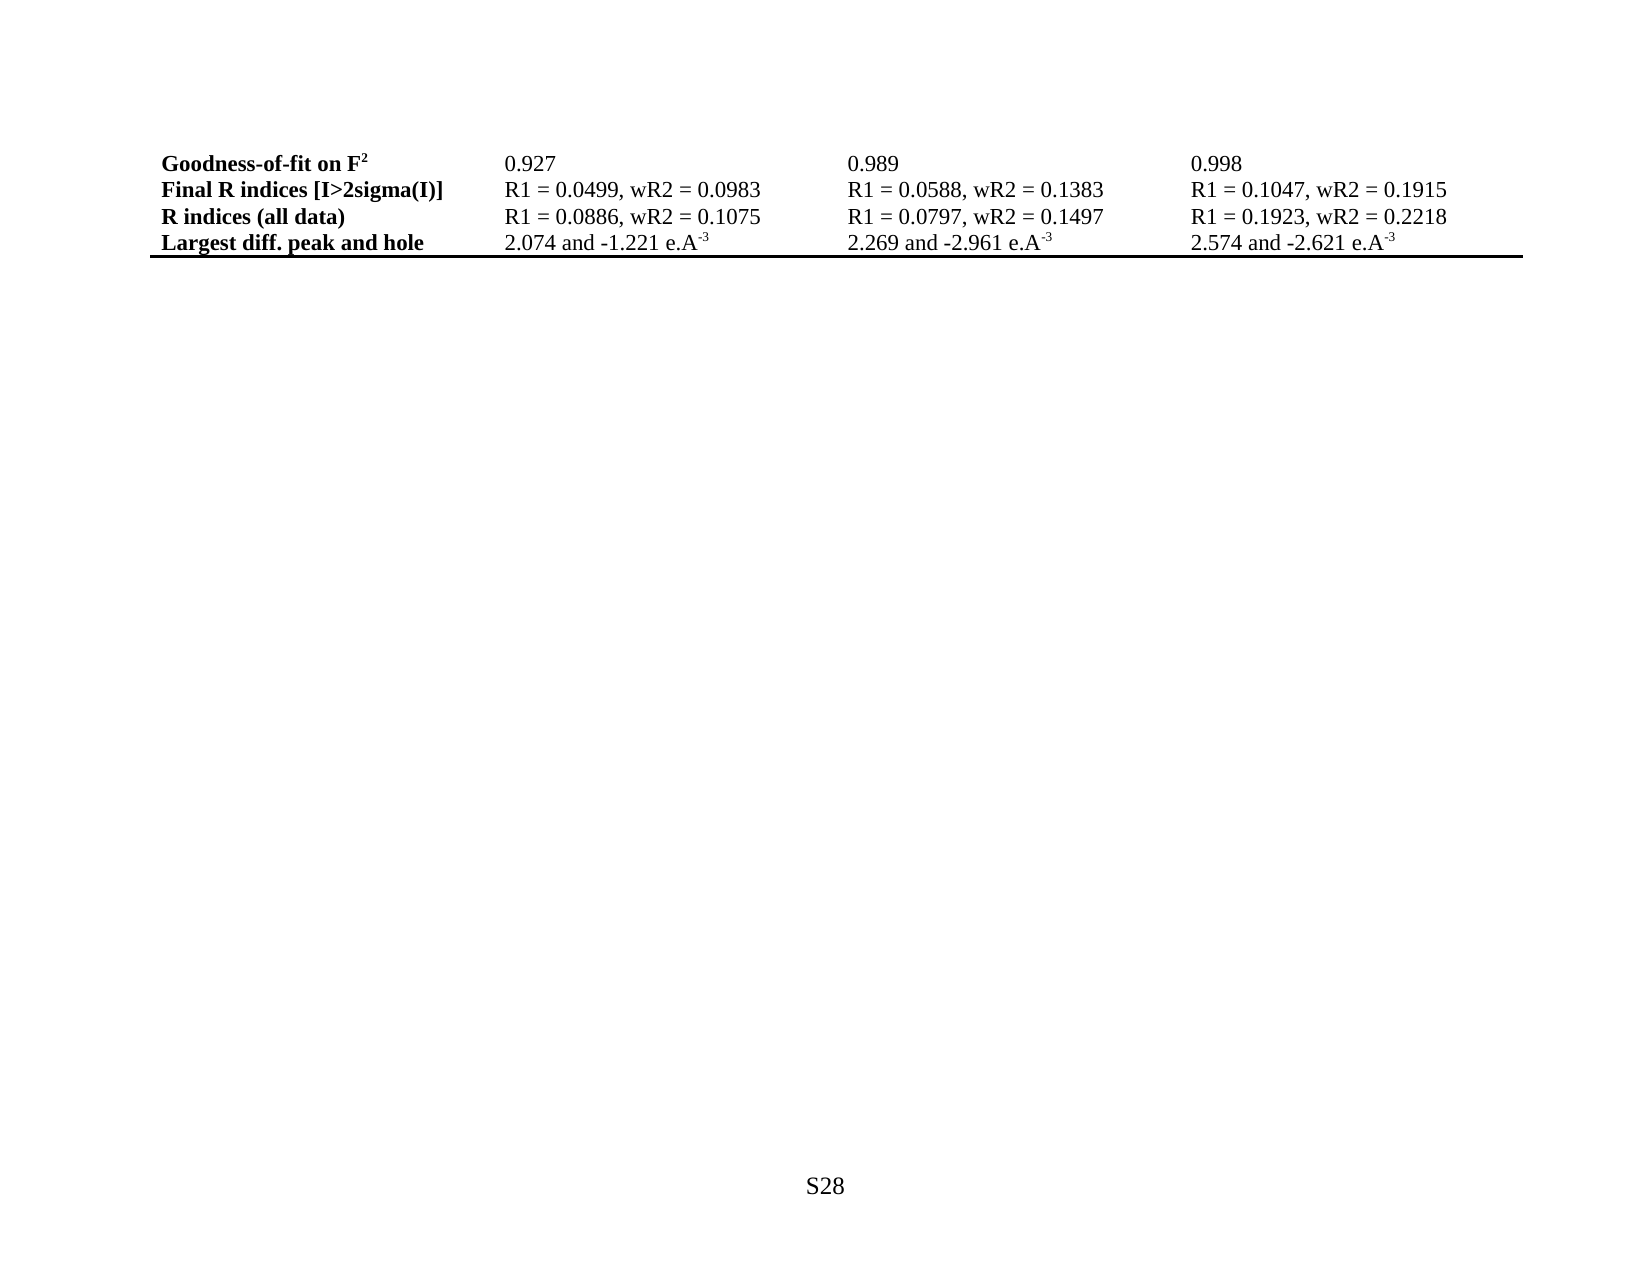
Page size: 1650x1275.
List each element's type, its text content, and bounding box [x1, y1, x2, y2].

table_cell 2.074 and -1.221 e.A-3 [493, 229, 836, 255]
table_cell R1 = 0.0886, wR2 = 0.1075 [493, 203, 836, 229]
table_cell R1 = 0.1923, wR2 = 0.2218 [1179, 203, 1522, 229]
table_cell Goodness-of-fit on F2 [150, 150, 493, 176]
table_cell R1 = 0.0499, wR2 = 0.0983 [493, 176, 836, 203]
table_cell 2.574 and -2.621 e.A-3 [1179, 229, 1522, 255]
table_cell 0.927 [493, 150, 836, 176]
table_cell 0.989 [836, 150, 1179, 176]
table_cell Largest diff. peak and hole [150, 229, 493, 255]
table_cell 0.998 [1179, 150, 1522, 176]
table_cell 2.269 and -2.961 e.A-3 [836, 229, 1179, 255]
table_cell Final R indices [I>2sigma(I)] [150, 176, 493, 203]
table_cell R indices (all data) [150, 203, 493, 229]
table_cell R1 = 0.0588, wR2 = 0.1383 [836, 176, 1179, 203]
table_cell R1 = 0.1047, wR2 = 0.1915 [1179, 176, 1522, 203]
table_cell R1 = 0.0797, wR2 = 0.1497 [836, 203, 1179, 229]
